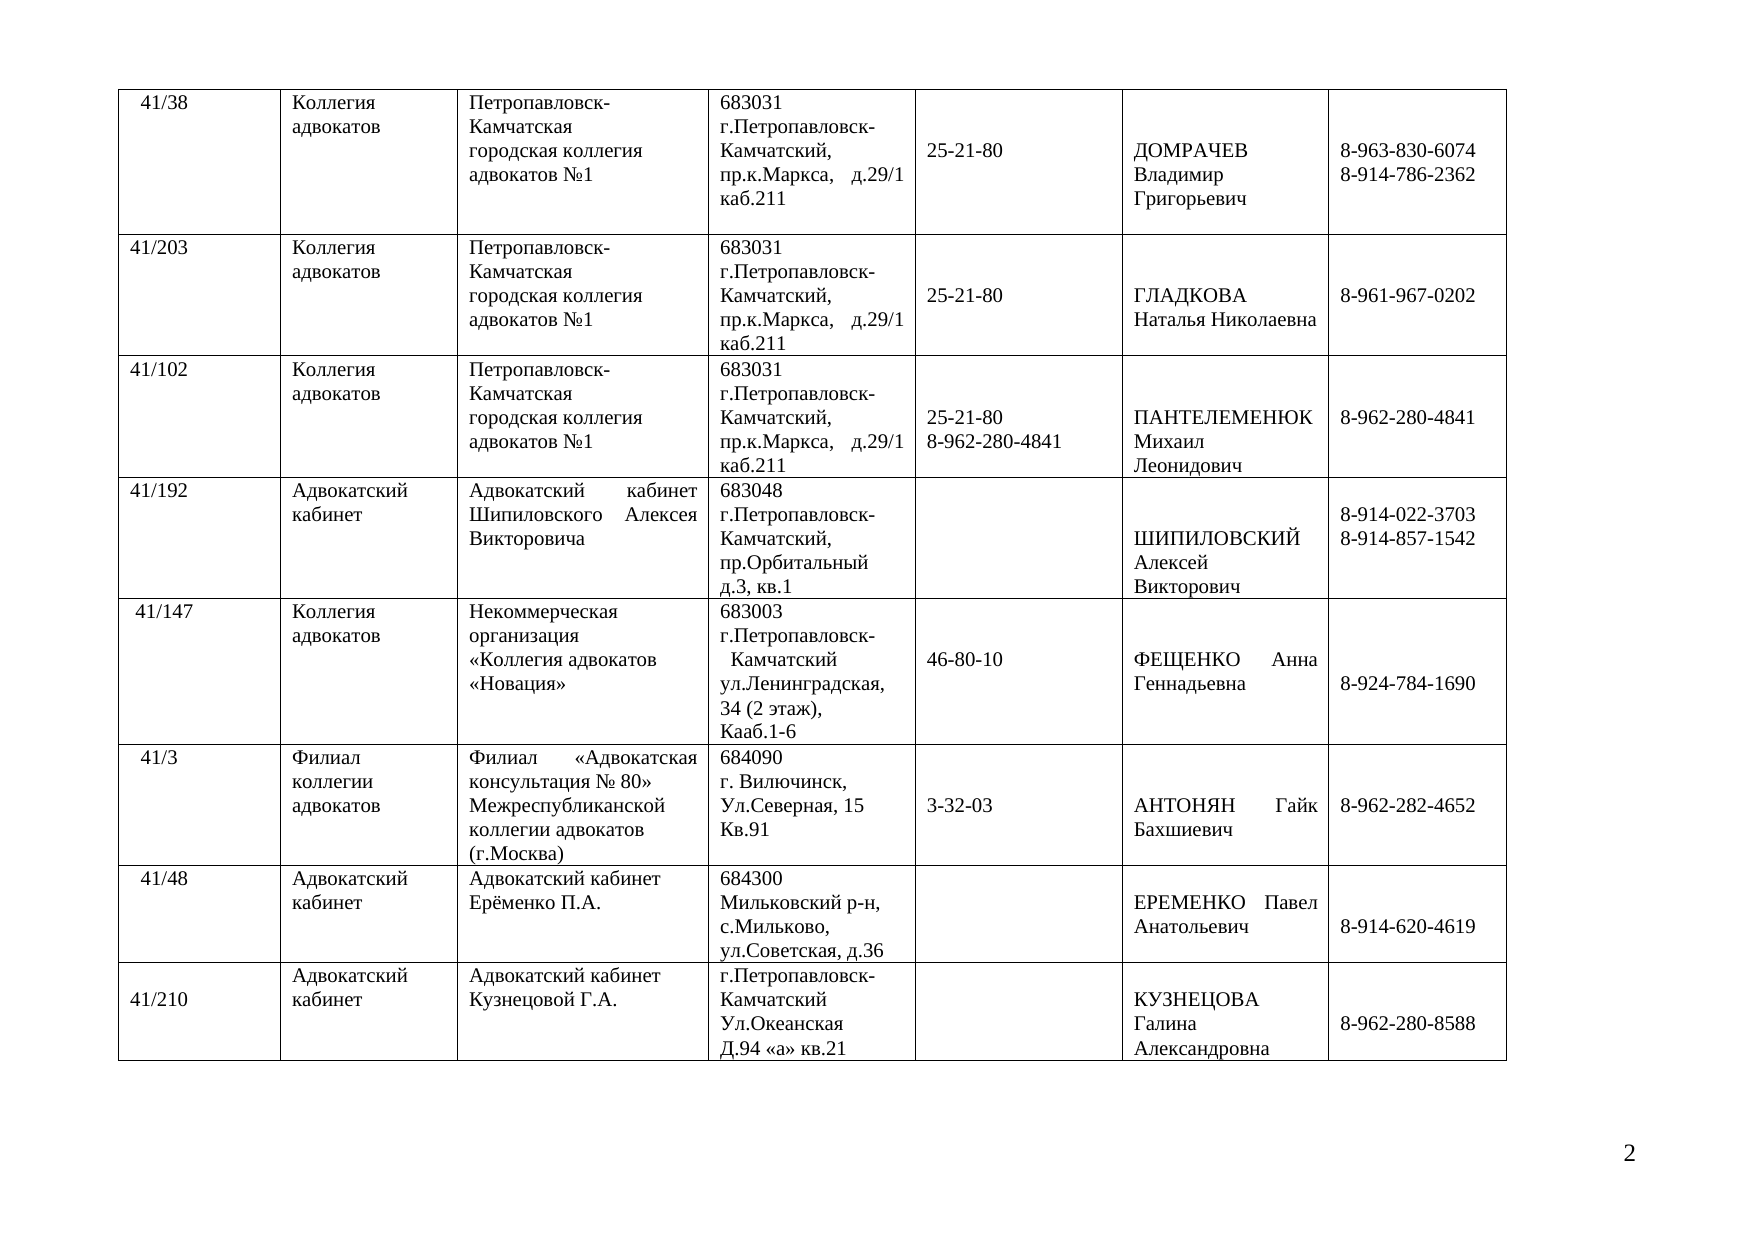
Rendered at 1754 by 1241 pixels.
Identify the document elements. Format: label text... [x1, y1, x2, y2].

table_cell 8-961-967-0202 [1329, 235, 1506, 355]
table_cell [916, 866, 1122, 962]
table_cell 41/192 [119, 478, 280, 598]
table_cell 683031 г.Петропавловск-Камчатский, пр.к.Маркса, д.29/1 каб.211 [709, 235, 915, 355]
table_cell Коллегия адвокатов [281, 90, 457, 234]
table_cell Адвокатский кабинет Шипиловского Алексея Викторовича [458, 478, 708, 598]
table_cell ДОМРАЧЕВ Владимир Григорьевич [1123, 90, 1328, 234]
table_cell 25-21-80 [916, 90, 1122, 234]
table_cell Адвокатский кабинет Ерёменко П.А. [458, 866, 708, 962]
table_cell Адвокатский кабинет [281, 478, 457, 598]
table_cell Филиал коллегии адвокатов [281, 745, 457, 865]
table_cell 683031 г.Петропавловск-Камчатский, пр.к.Маркса, д.29/1 каб.211 [709, 356, 915, 477]
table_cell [709, 963, 915, 1059]
table_cell 41/147 [119, 599, 280, 743]
table_cell 41/102 [119, 356, 280, 477]
table_cell Петропавловск-Камчатская городская коллегия адвокатов №1 [458, 356, 708, 477]
table_cell Адвокатский кабинет [281, 963, 457, 1059]
table_cell 41/210 [119, 963, 280, 1059]
table_cell Коллегия адвокатов [281, 599, 457, 743]
table_cell 8-962-282-4652 [1329, 745, 1506, 865]
table_cell 8-963-830-6074 8-914-786-2362 [1329, 90, 1506, 234]
table_cell 684090 г. Вилючинск, Ул.Северная, 15 Кв.91 [709, 745, 915, 865]
table_cell ФЕЩЕНКО Анна Геннадьевна [1123, 599, 1328, 743]
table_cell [1123, 963, 1328, 1059]
table_cell 41/203 [119, 235, 280, 355]
table_cell Петропавловск-Камчатская городская коллегия адвокатов №1 [458, 90, 708, 234]
table_cell 8-962-280-8588 [1329, 963, 1506, 1059]
table_cell Адвокатский кабинет [281, 866, 457, 962]
table_cell АНТОНЯН Гайк Бахшиевич [1123, 745, 1328, 865]
table_cell 683003 г.Петропавловск- Камчатский ул.Ленинградская, 34 (2 этаж), Кааб.1-6 [709, 599, 915, 743]
table_cell 8-924-784-1690 [1329, 599, 1506, 743]
table_cell 3-32-03 [916, 745, 1122, 865]
table_cell 25-21-80 [916, 235, 1122, 355]
table_cell [916, 478, 1122, 598]
table_cell 8-914-620-4619 [1329, 866, 1506, 962]
table_cell 684300 Мильковский р-н, с.Мильково, ул.Советская, д.36 [709, 866, 915, 962]
table_cell 25-21-80 8-962-280-4841 [916, 356, 1122, 477]
table_cell ШИПИЛОВСКИЙ Алексей Викторович [1123, 478, 1328, 598]
table_cell 46-80-10 [916, 599, 1122, 743]
table_cell Петропавловск-Камчатская городская коллегия адвокатов №1 [458, 235, 708, 355]
table_cell ПАНТЕЛЕМЕНЮК Михаил Леонидович [1123, 356, 1328, 477]
table_cell 8-914-022-3703 8-914-857-1542 [1329, 478, 1506, 598]
table_cell 683048 г.Петропавловск-Камчатский, пр.Орбитальный д.3, кв.1 [709, 478, 915, 598]
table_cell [458, 963, 708, 1059]
table_cell [916, 963, 1122, 1059]
table_cell ЕРЕМЕНКО Павел Анатольевич [1123, 866, 1328, 962]
table_cell 683031 г.Петропавловск-Камчатский, пр.к.Маркса, д.29/1 каб.211 [709, 90, 915, 234]
table_cell ГЛАДКОВА Наталья Николаевна [1123, 235, 1328, 355]
table_cell 41/38 [119, 90, 280, 234]
table_cell 8-962-280-4841 [1329, 356, 1506, 477]
table_cell Филиал «Адвокатская консультация № 80» Межреспубликанской коллегии адвокатов (г.Москва) [458, 745, 708, 865]
table_cell Некоммерческая организация «Коллегия адвокатов «Новация» [458, 599, 708, 743]
table_cell 41/3 [119, 745, 280, 865]
table_cell Коллегия адвокатов [281, 356, 457, 477]
table_cell Коллегия адвокатов [281, 235, 457, 355]
table_cell 41/48 [119, 866, 280, 962]
